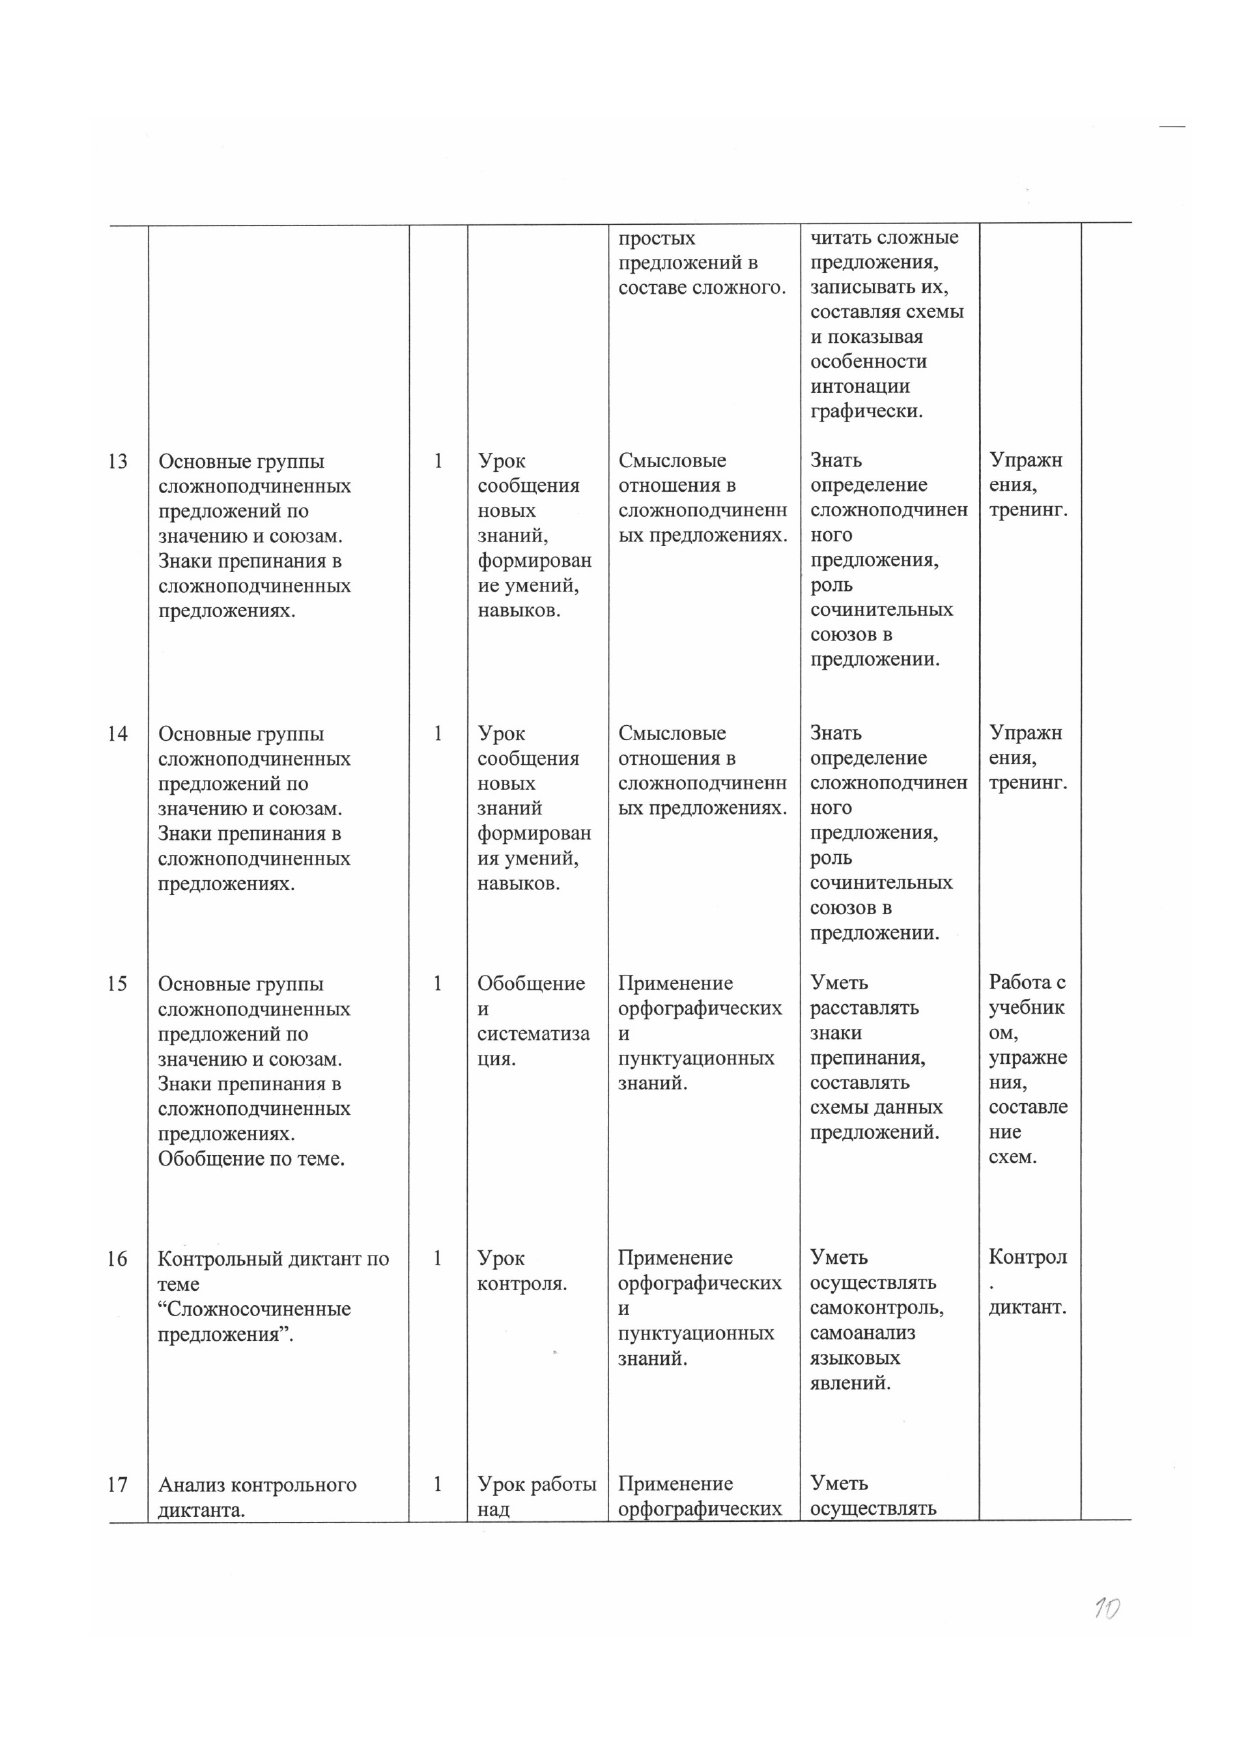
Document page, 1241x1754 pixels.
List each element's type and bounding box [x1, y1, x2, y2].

picture [88, 118, 1192, 1636]
